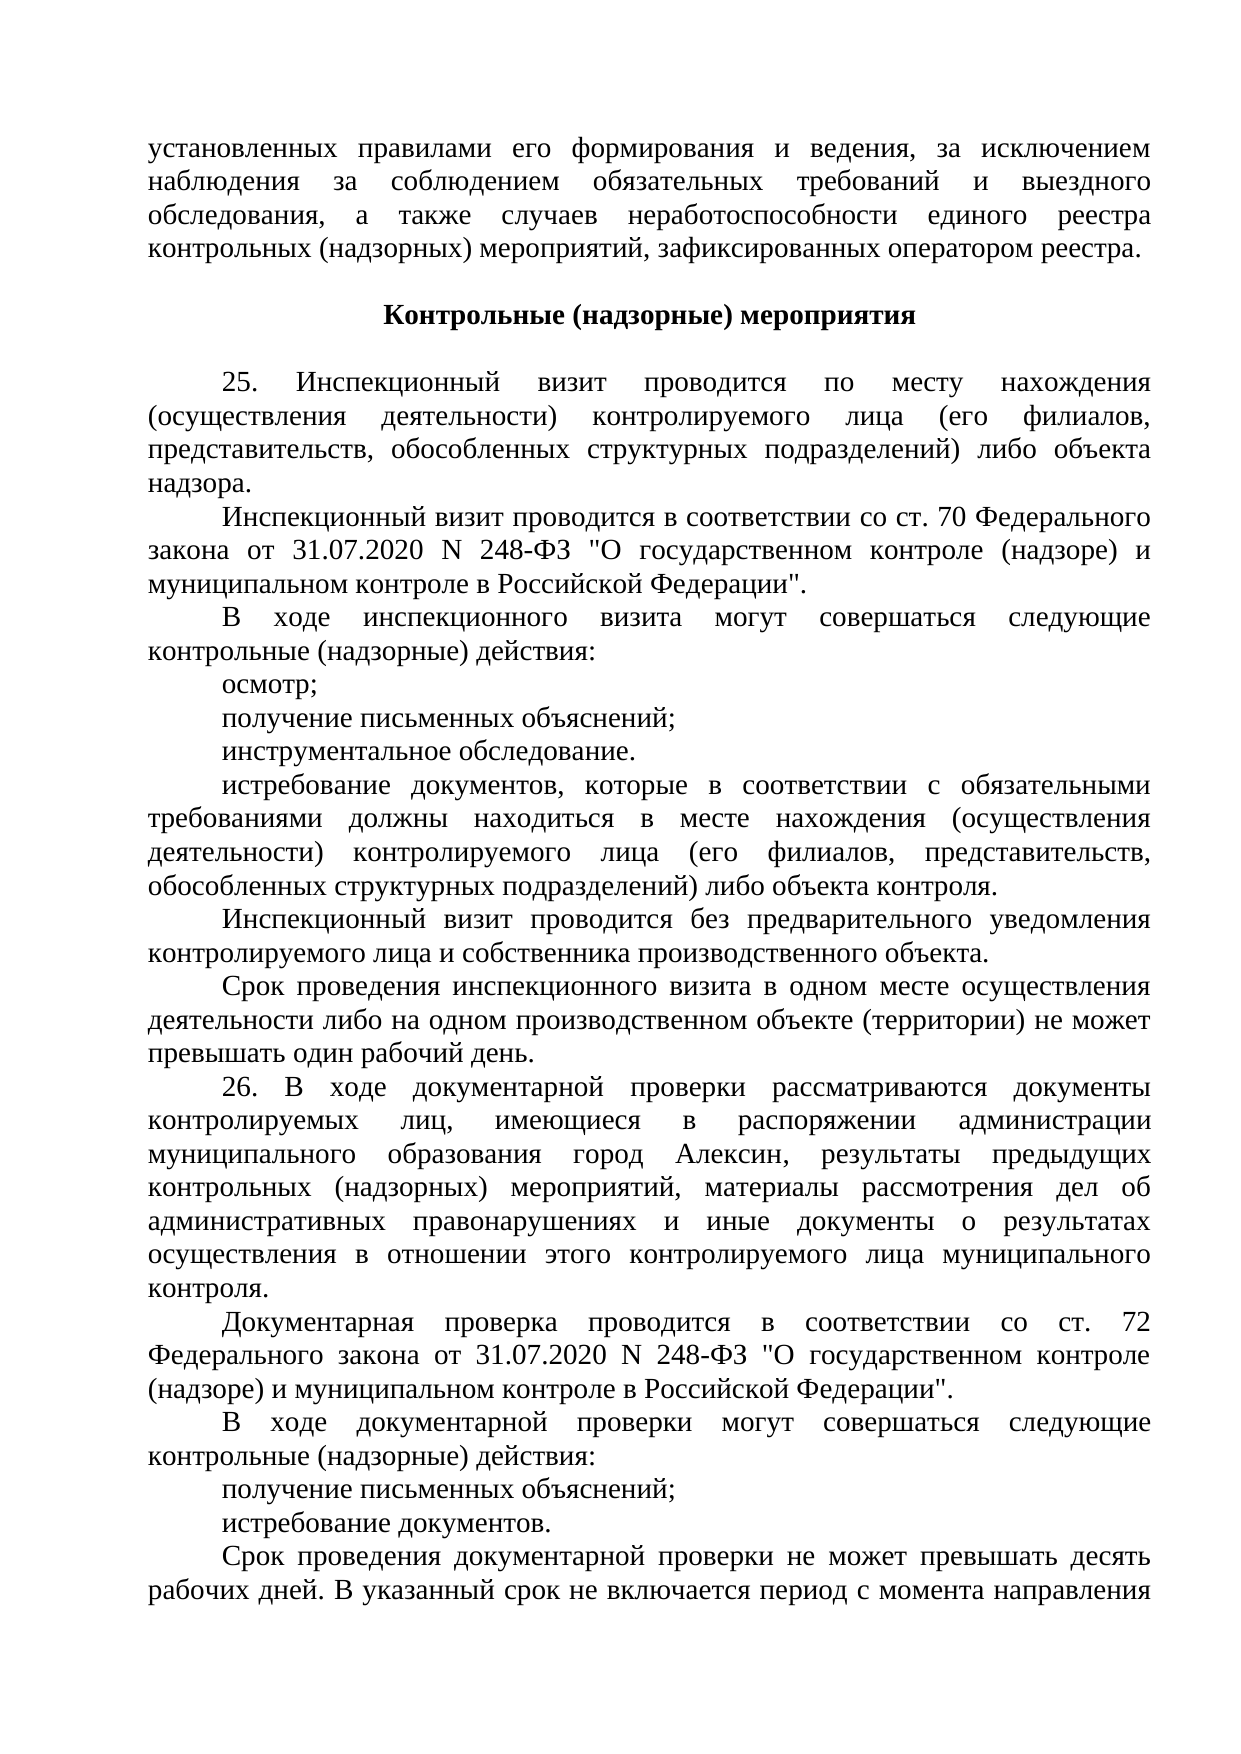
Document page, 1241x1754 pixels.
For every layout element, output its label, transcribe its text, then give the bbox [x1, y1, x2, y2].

text 25. Инспекционный визит проводится по месту нахождения (осуществления деятельности) контролируемого лица (его филиалов, представительств, обособленных структурных подразделений) либо объекта надзора. [148, 364, 1152, 499]
text Инспекционный визит проводится без предварительного уведомления контролируемого лица и собственника производственного объекта. [148, 901, 1152, 968]
text инструментальное обследование. [148, 733, 1152, 767]
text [148, 130, 1152, 264]
text Срок проведения инспекционного визита в одном месте осуществления деятельности либо на одном производственном объекте (территории) не может превышать один рабочий день. [148, 968, 1152, 1069]
text истребование документов. [148, 1505, 1152, 1538]
text осмотр; [148, 666, 1152, 700]
text В ходе документарной проверки могут совершаться следующие контрольные (надзорные) действия: [148, 1404, 1152, 1471]
text Контрольные (надзорные) мероприятия [148, 297, 1152, 331]
text Документарная проверка проводится в соответствии со ст. 72 Федерального закона от 31.07.2020 N 248-ФЗ "О государственном контроле (надзоре) и муниципальном контроле в Российской Федерации". [148, 1304, 1152, 1404]
text получение письменных объяснений; [148, 1471, 1152, 1505]
text Инспекционный визит проводится в соответствии со ст. 70 Федерального закона от 31.07.2020 N 248-ФЗ "О государственном контроле (надзоре) и муниципальном контроле в Российской Федерации". [148, 499, 1152, 599]
text 26. В ходе документарной проверки рассматриваются документы контролируемых лиц, имеющиеся в распоряжении администрации муниципального образования город Алексин, результаты предыдущих контрольных (надзорных) мероприятий, материалы рассмотрения дел об административных правонарушениях и иные документы о результатах осуществления в отношении этого контролируемого лица муниципального контроля. [148, 1069, 1152, 1304]
text В ходе инспекционного визита могут совершаться следующие контрольные (надзорные) действия: [148, 599, 1152, 666]
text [148, 1538, 1152, 1606]
text получение письменных объяснений; [148, 700, 1152, 733]
text истребование документов, которые в соответствии с обязательными требованиями должны находиться в месте нахождения (осуществления деятельности) контролируемого лица (его филиалов, представительств, обособленных структурных подразделений) либо объекта контроля. [148, 767, 1152, 901]
